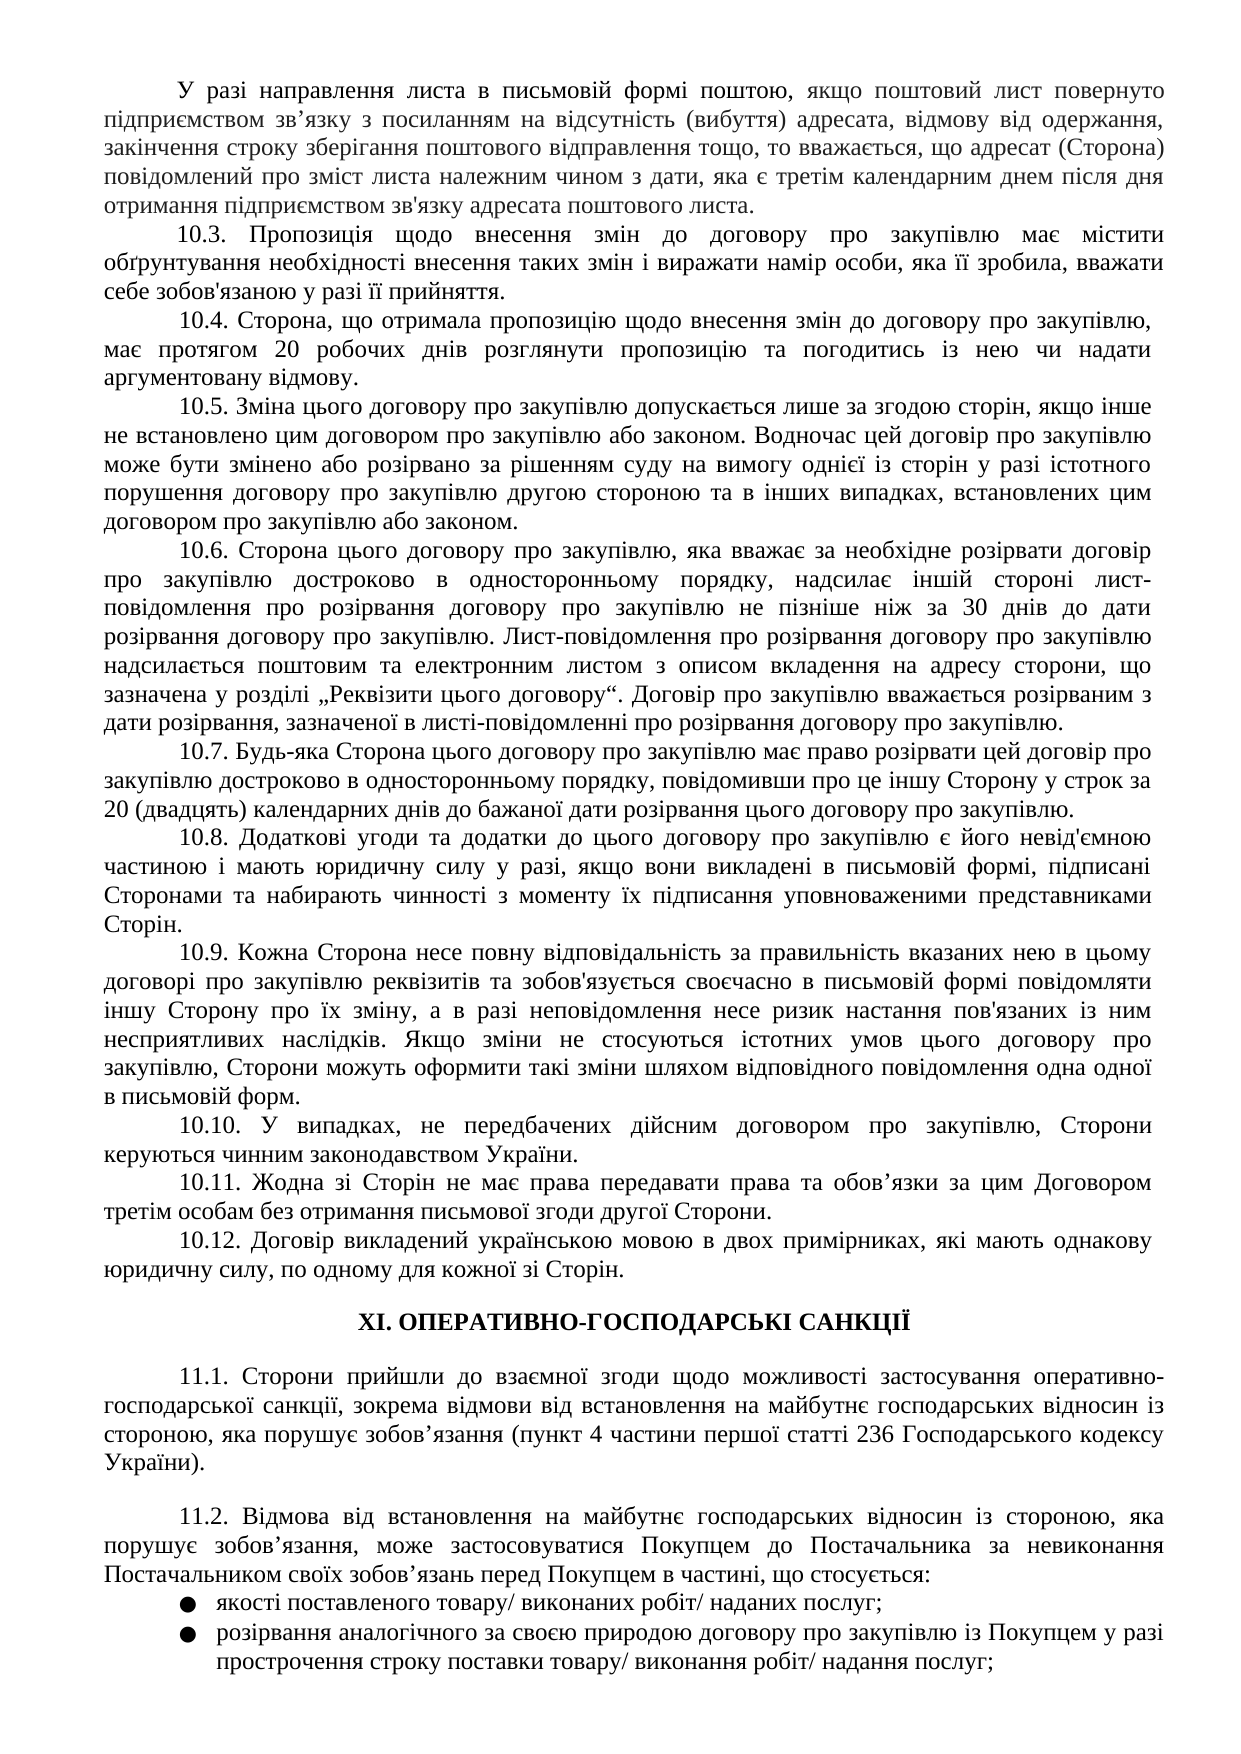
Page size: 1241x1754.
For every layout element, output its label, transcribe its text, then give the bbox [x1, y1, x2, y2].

text 10.7. Будь-яка Сторона цього договору про закупівлю має право розірвати цей договір про закупівлю достроково в односторонньому порядку, повідомивши про це іншу Сторону у строк за 20 (двадцять) календарних днів до бажаної дати розірвання цього договору про закупівлю. [103, 736, 1153, 822]
text У разі направлення листа в письмовій формі поштою, якщо поштовий лист повернуто підприємством зв’язку з посиланням на відсутність (вибуття) адресата, відмову від одержання, закінчення строку зберігання поштового відправлення тощо, то вважається, що адресат (Сторона) повідомлений про зміст листа належним чином з дати, яка є третім календарним днем після дня отримання підприємством зв'язку адресата поштового листа. [103, 75, 1165, 219]
text ● якості поставленого товару/ виконаних робіт/ наданих послуг; [178, 1587, 1165, 1617]
text 10.10. У випадках, не передбачених дійсним договором про закупівлю, Сторони керуються чинним законодавством України. [103, 1110, 1153, 1167]
text 10.6. Сторона цього договору про закупівлю, яка вважає за необхідне розірвати договір про закупівлю достроково в односторонньому порядку, надсилає іншій стороні лист-повідомлення про розірвання договору про закупівлю не пізніше ніж за 30 днів до дати розірвання договору про закупівлю. Лист-повідомлення про розірвання договору про закупівлю надсилається поштовим та електронним листом з описом вкладення на адресу сторони, що зазначена у розділі „Реквізити цього договору“. Договір про закупівлю вважається розірваним з дати розірвання, зазначеної в листі-повідомленні про розірвання договору про закупівлю. [103, 535, 1153, 736]
text 10.4. Сторона, що отримала пропозицію щодо внесення змін до договору про закупівлю, має протягом 20 робочих днів розглянути пропозицію та погодитись із нею чи надати аргументовану відмову. [103, 305, 1153, 391]
text 11.2. Відмова від встановлення на майбутнє господарських відносин із стороною, яка порушує зобов’язання, може застосовуватися Покупцем до Постачальника за невиконання Постачальником своїх зобов’язань перед Покупцем в частині, що стосується: [103, 1501, 1165, 1587]
text 10.11. Жодна зі Сторін не має права передавати права та обов’язки за цим Договором третім особам без отримання письмової згоди другої Сторони. [103, 1167, 1153, 1225]
text XI. ОПЕРАТИВНО-ГОСПОДАРСЬКІ САНКЦІЇ [103, 1307, 1165, 1336]
text 10.9. Кожна Сторона несе повну відповідальність за правильність вказаних нею в цьому договорі про закупівлю реквізитів та зобов'язується своєчасно в письмовій формі повідомляти іншу Сторону про їх зміну, а в разі неповідомлення несе ризик настання пов'язаних із ним несприятливих наслідків. Якщо зміни не стосуються істотних умов цього договору про закупівлю, Сторони можуть оформити такі зміни шляхом відповідного повідомлення одна одної в письмовій форм. [103, 937, 1153, 1110]
text 10.12. Договір викладений українською мовою в двох примірниках, які мають однакову юридичну силу, по одному для кожної зі Сторін. [103, 1225, 1153, 1282]
text 10.5. Зміна цього договору про закупівлю допускається лише за згодою сторін, якщо інше не встановлено цим договором про закупівлю або законом. Водночас цей договір про закупівлю може бути змінено або розірвано за рішенням суду на вимогу однієї із сторін у разі істотного порушення договору про закупівлю другою стороною та в інших випадках, встановлених цим договором про закупівлю або законом. [103, 391, 1153, 535]
text 10.8. Додаткові угоди та додатки до цього договору про закупівлю є його невід'ємною частиною і мають юридичну силу у разі, якщо вони викладені в письмовій формі, підписані Сторонами та набирають чинності з моменту їх підписання уповноваженими представниками Сторін. [103, 822, 1153, 937]
text 11.1. Сторони прийшли до взаємної згоди щодо можливості застосування оперативно-господарської санкції, зокрема відмови від встановлення на майбутнє господарських відносин із стороною, яка порушує зобов’язання (пункт 4 частини першої статті 236 Господарського кодексу України). [103, 1361, 1165, 1476]
text 10.3. Пропозиція щодо внесення змін до договору про закупівлю має містити обґрунтування необхідності внесення таких змін і виражати намір особи, яка її зробила, вважати себе зобов'язаною у разі її прийняття. [103, 219, 1165, 305]
text ● розірвання аналогічного за своєю природою договору про закупівлю із Покупцем у разі прострочення строку поставки товару/ виконання робіт/ надання послуг; [178, 1617, 1165, 1675]
